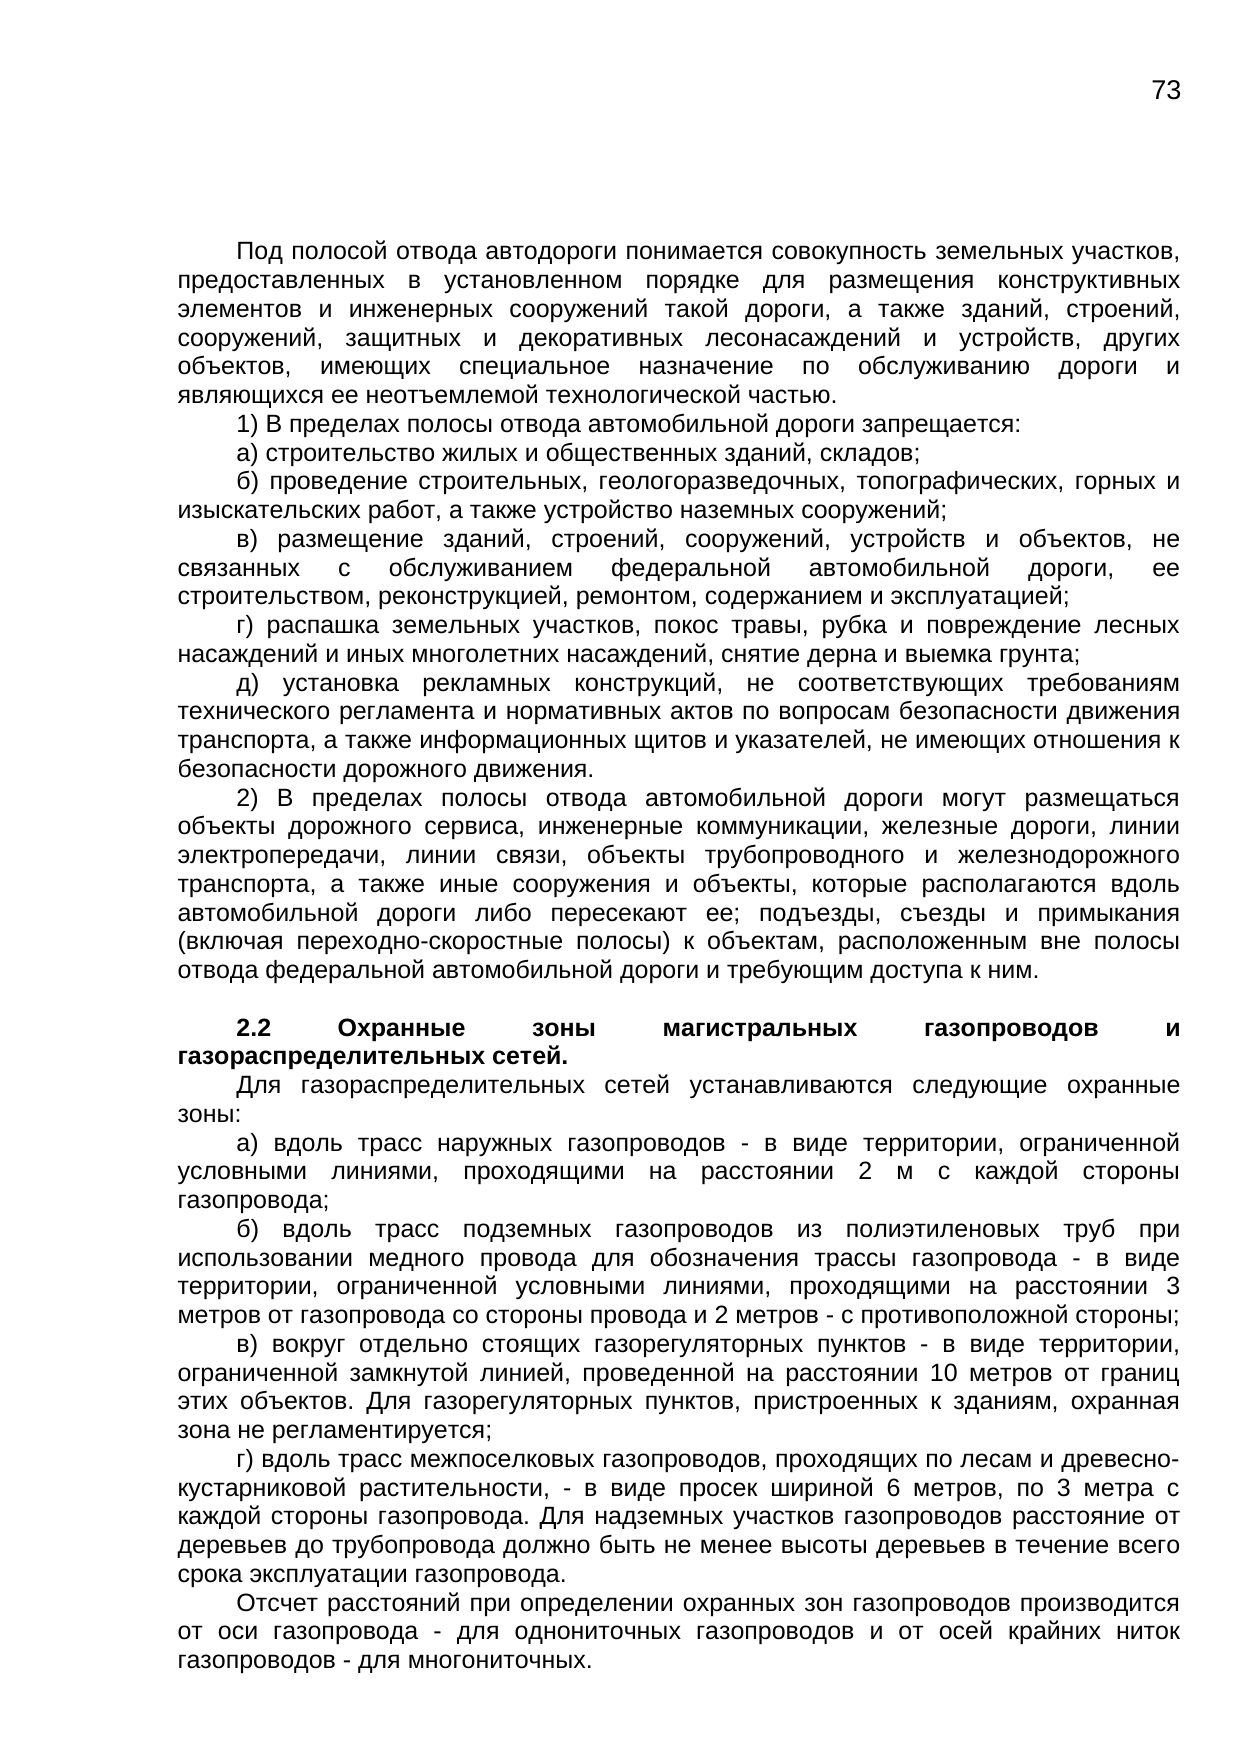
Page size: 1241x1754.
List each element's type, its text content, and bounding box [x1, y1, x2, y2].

text д) установка рекламных конструкций, не соответствующих требованиям технического регламента и нормативных актов по вопросам безопасности движения транспорта, а также информационных щитов и указателей, не имеющих отношения к безопасности дорожного движения. [177, 667, 1181, 782]
text 2) В пределах полосы отвода автомобильной дороги могут размещаться объекты дорожного сервиса, инженерные коммуникации, железные дороги, линии электропередачи, линии связи, объекты трубопроводного и железнодорожного транспорта, а также иные сооружения и объекты, которые располагаются вдоль автомобильной дороги либо пересекают ее; подъезды, съезды и примыкания (включая переходно-скоростные полосы) к объектам, расположенным вне полосы отвода федеральной автомобильной дороги и требующим доступа к ним. [177, 782, 1181, 984]
text 1) В пределах полосы отвода автомобильной дороги запрещается: [177, 409, 1181, 437]
text в) вокруг отдельно стоящих газорегуляторных пунктов - в виде территории, ограниченной замкнутой линией, проведенной на расстоянии 10 метров от границ этих объектов. Для газорегуляторных пунктов, пристроенных к зданиям, охранная зона не регламентируется; [177, 1329, 1181, 1444]
text 2.2 Охранные зоны магистральных газопроводов и газораспределительных сетей. [177, 1012, 1181, 1070]
text Отсчет расстояний при определении охранных зон газопроводов производится от оси газопровода - для однониточных газопроводов и от осей крайних ниток газопроводов - для многониточных. [177, 1587, 1181, 1674]
text г) распашка земельных участков, покос травы, рубка и повреждение лесных насаждений и иных многолетних насаждений, снятие дерна и выемка грунта; [177, 610, 1181, 667]
text Под полосой отвода автодороги понимается совокупность земельных участков, предоставленных в установленном порядке для размещения конструктивных элементов и инженерных сооружений такой дороги, а также зданий, строений, сооружений, защитных и декоративных лесонасаждений и устройств, других объектов, имеющих специальное назначение по обслуживанию дороги и являющихся ее неотъемлемой технологической частью. [177, 236, 1181, 409]
text б) вдоль трасс подземных газопроводов из полиэтиленовых труб при использовании медного провода для обозначения трассы газопровода - в виде территории, ограниченной условными линиями, проходящими на расстоянии 3 метров от газопровода со стороны провода и 2 метров - с противоположной стороны; [177, 1214, 1181, 1329]
text а) вдоль трасс наружных газопроводов - в виде территории, ограниченной условными линиями, проходящими на расстоянии 2 м с каждой стороны газопровода; [177, 1127, 1181, 1214]
text б) проведение строительных, геологоразведочных, топографических, горных и изыскательских работ, а также устройство наземных сооружений; [177, 466, 1181, 524]
text Для газораспределительных сетей устанавливаются следующие охранные зоны: [177, 1070, 1181, 1127]
text а) строительство жилых и общественных зданий, складов; [177, 437, 1181, 466]
text в) размещение зданий, строений, сооружений, устройств и объектов, не связанных с обслуживанием федеральной автомобильной дороги, ее строительством, реконструкцией, ремонтом, содержанием и эксплуатацией; [177, 524, 1181, 610]
text г) вдоль трасс межпоселковых газопроводов, проходящих по лесам и древесно-кустарниковой растительности, - в виде просек шириной 6 метров, по 3 метра с каждой стороны газопровода. Для надземных участков газопроводов расстояние от деревьев до трубопровода должно быть не менее высоты деревьев в течение всего срока эксплуатации газопровода. [177, 1444, 1181, 1587]
